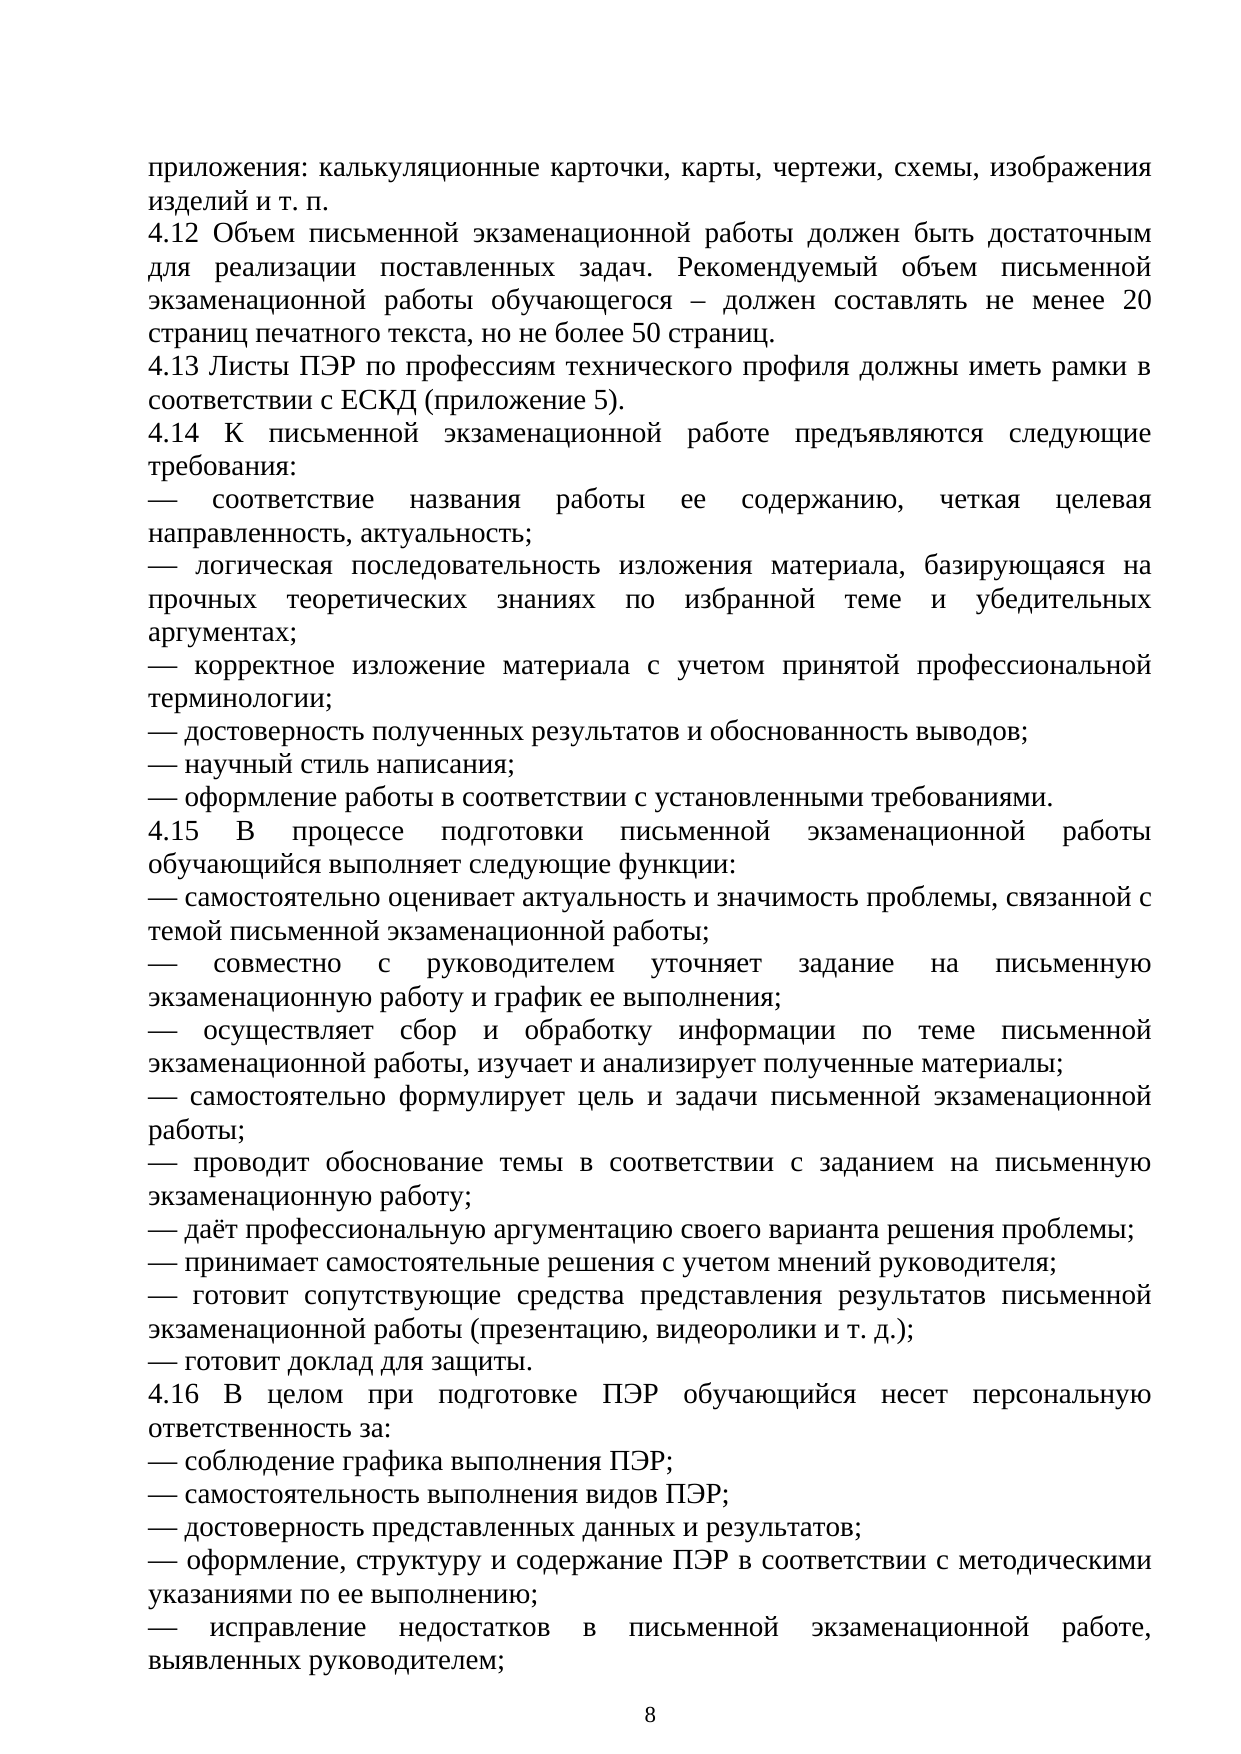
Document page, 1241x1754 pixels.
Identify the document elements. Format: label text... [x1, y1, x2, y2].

text ― самостоятельно формулирует цель и задачи письменной экзаменационной работы; [148, 1079, 1152, 1145]
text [148, 150, 1152, 216]
text ― готовит доклад для защиты. [148, 1344, 1152, 1377]
text ― совместно с руководителем уточняет задание на письменную экзаменационную работу и график ее выполнения; [148, 946, 1152, 1013]
text ― логическая последовательность изложения материала, базирующаяся на прочных теоретических знаниях по избранной теме и убедительных аргументах; [148, 548, 1152, 648]
text 4.12 Объем письменной экзаменационной работы должен быть достаточным для реализации поставленных задач. Рекомендуемый объем письменной экзаменационной работы обучающегося – должен составлять не менее 20 страниц печатного текста, но не более 50 страниц. [148, 216, 1152, 349]
text ― готовит сопутствующие средства представления результатов письменной экзаменационной работы (презентацию, видеоролики и т. д.); [148, 1278, 1152, 1344]
text 4.16 В целом при подготовке ПЭР обучающийся несет персональную ответственность за: [148, 1377, 1152, 1444]
text ― достоверность полученных результатов и обоснованность выводов; [148, 714, 1152, 747]
text ― исправление недостатков в письменной экзаменационной работе, выявленных руководителем; [148, 1609, 1152, 1676]
text ― осуществляет сбор и обработку информации по теме письменной экзаменационной работы, изучает и анализирует полученные материалы; [148, 1013, 1152, 1079]
text ― соответствие названия работы ее содержанию, четкая целевая направленность, актуальность; [148, 482, 1152, 548]
text ― самостоятельность выполнения видов ПЭР; [148, 1477, 1152, 1510]
text ― самостоятельно оценивает актуальность и значимость проблемы, связанной с темой письменной экзаменационной работы; [148, 880, 1152, 946]
text ― проводит обоснование темы в соответствии с заданием на письменную экзаменационную работу; [148, 1145, 1152, 1212]
text ― оформление, структуру и содержание ПЭР в соответствии с методическими указаниями по ее выполнению; [148, 1543, 1152, 1609]
text 4.14 К письменной экзаменационной работе предъявляются следующие требования: [148, 416, 1152, 482]
text ― достоверность представленных данных и результатов; [148, 1510, 1152, 1543]
text ― корректное изложение материала с учетом принятой профессиональной терминологии; [148, 648, 1152, 714]
text 4.15 В процессе подготовки письменной экзаменационной работы обучающийся выполняет следующие функции: [148, 813, 1152, 880]
text ― оформление работы в соответствии с установленными требованиями. [148, 780, 1152, 813]
text ― принимает самостоятельные решения с учетом мнений руководителя; [148, 1245, 1152, 1278]
text ― научный стиль написания; [148, 747, 1152, 780]
text ― соблюдение графика выполнения ПЭР; [148, 1444, 1152, 1477]
text ― даёт профессиональную аргументацию своего варианта решения проблемы; [148, 1212, 1152, 1245]
text 4.13 Листы ПЭР по профессиям технического профиля должны иметь рамки в соответствии с ЕСКД (приложение 5). [148, 349, 1152, 416]
